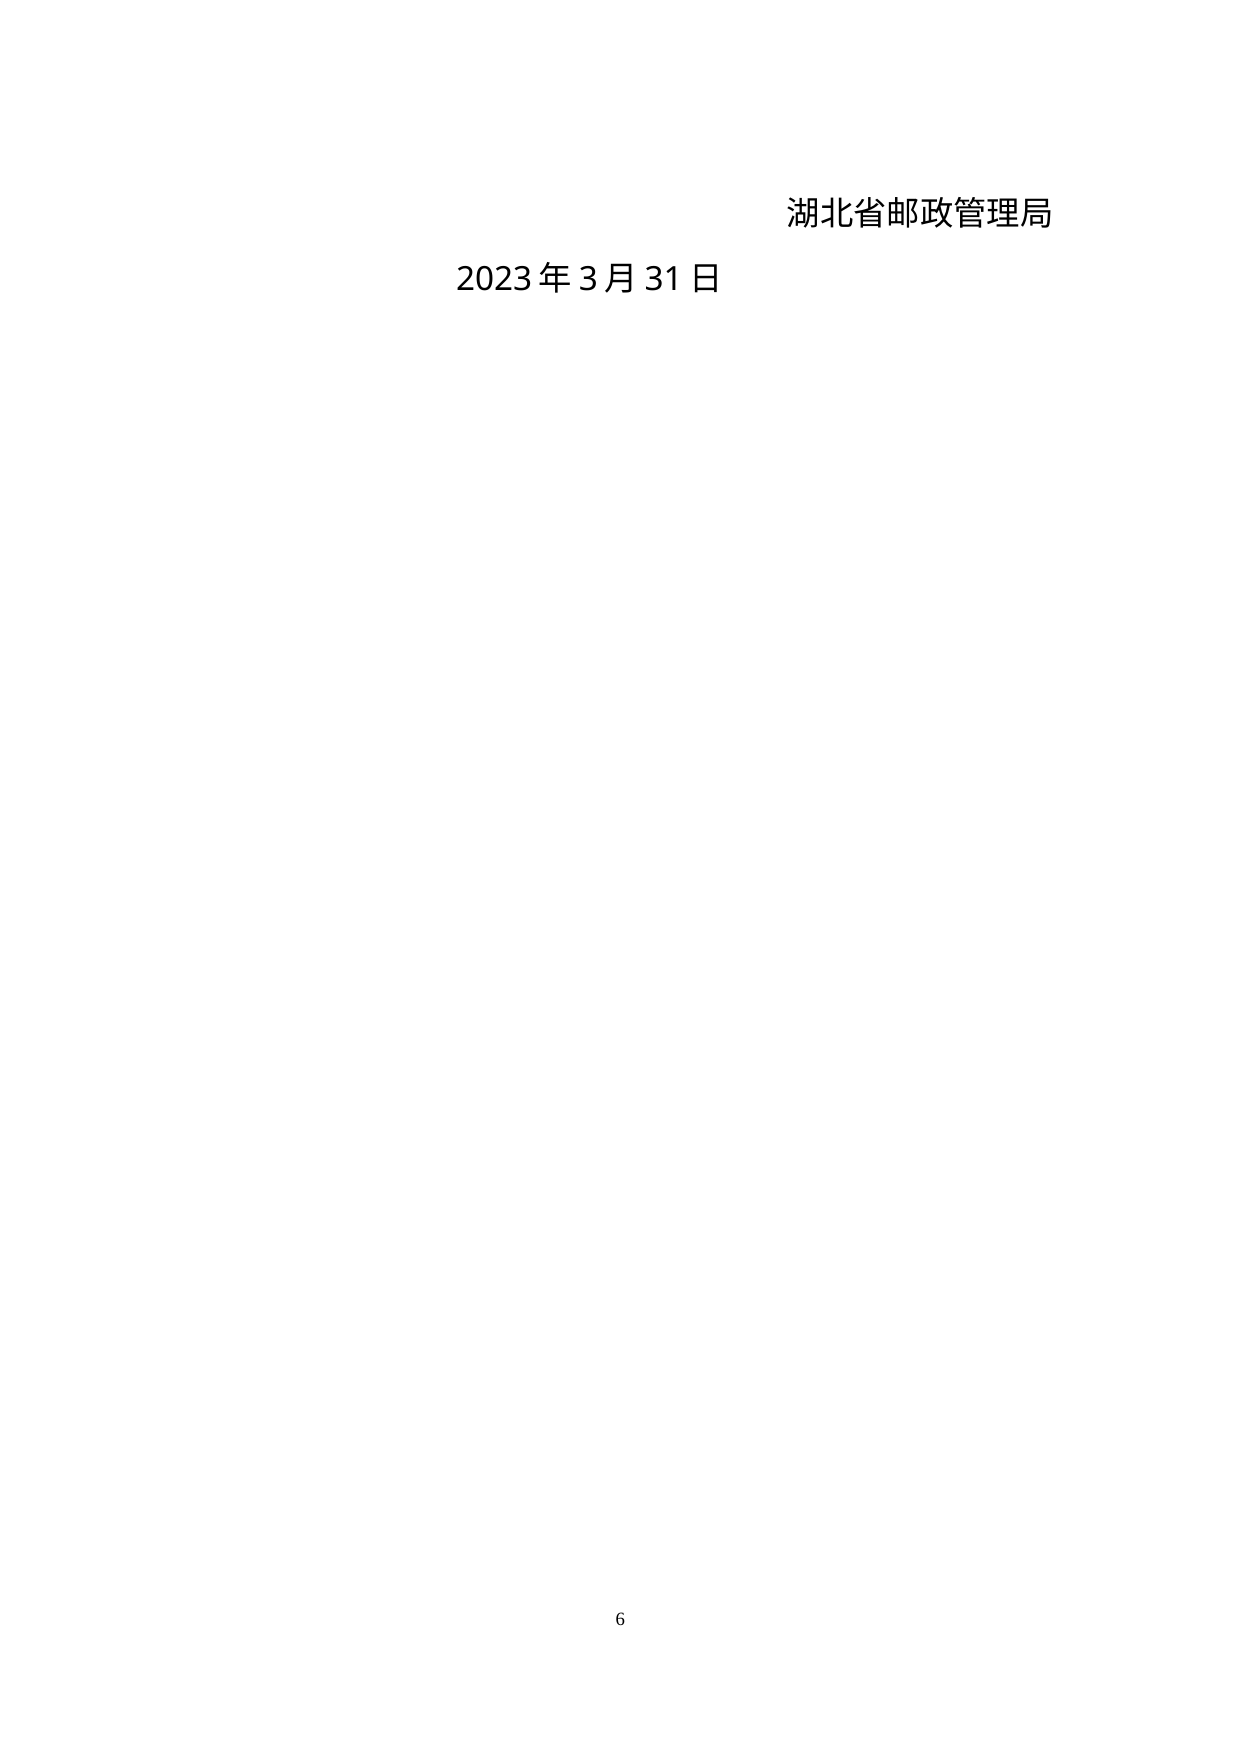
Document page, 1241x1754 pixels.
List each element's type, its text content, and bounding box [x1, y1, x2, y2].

text 湖北省邮政管理局 [187, 178, 1053, 243]
text 2023年3月31日 [187, 243, 1053, 308]
